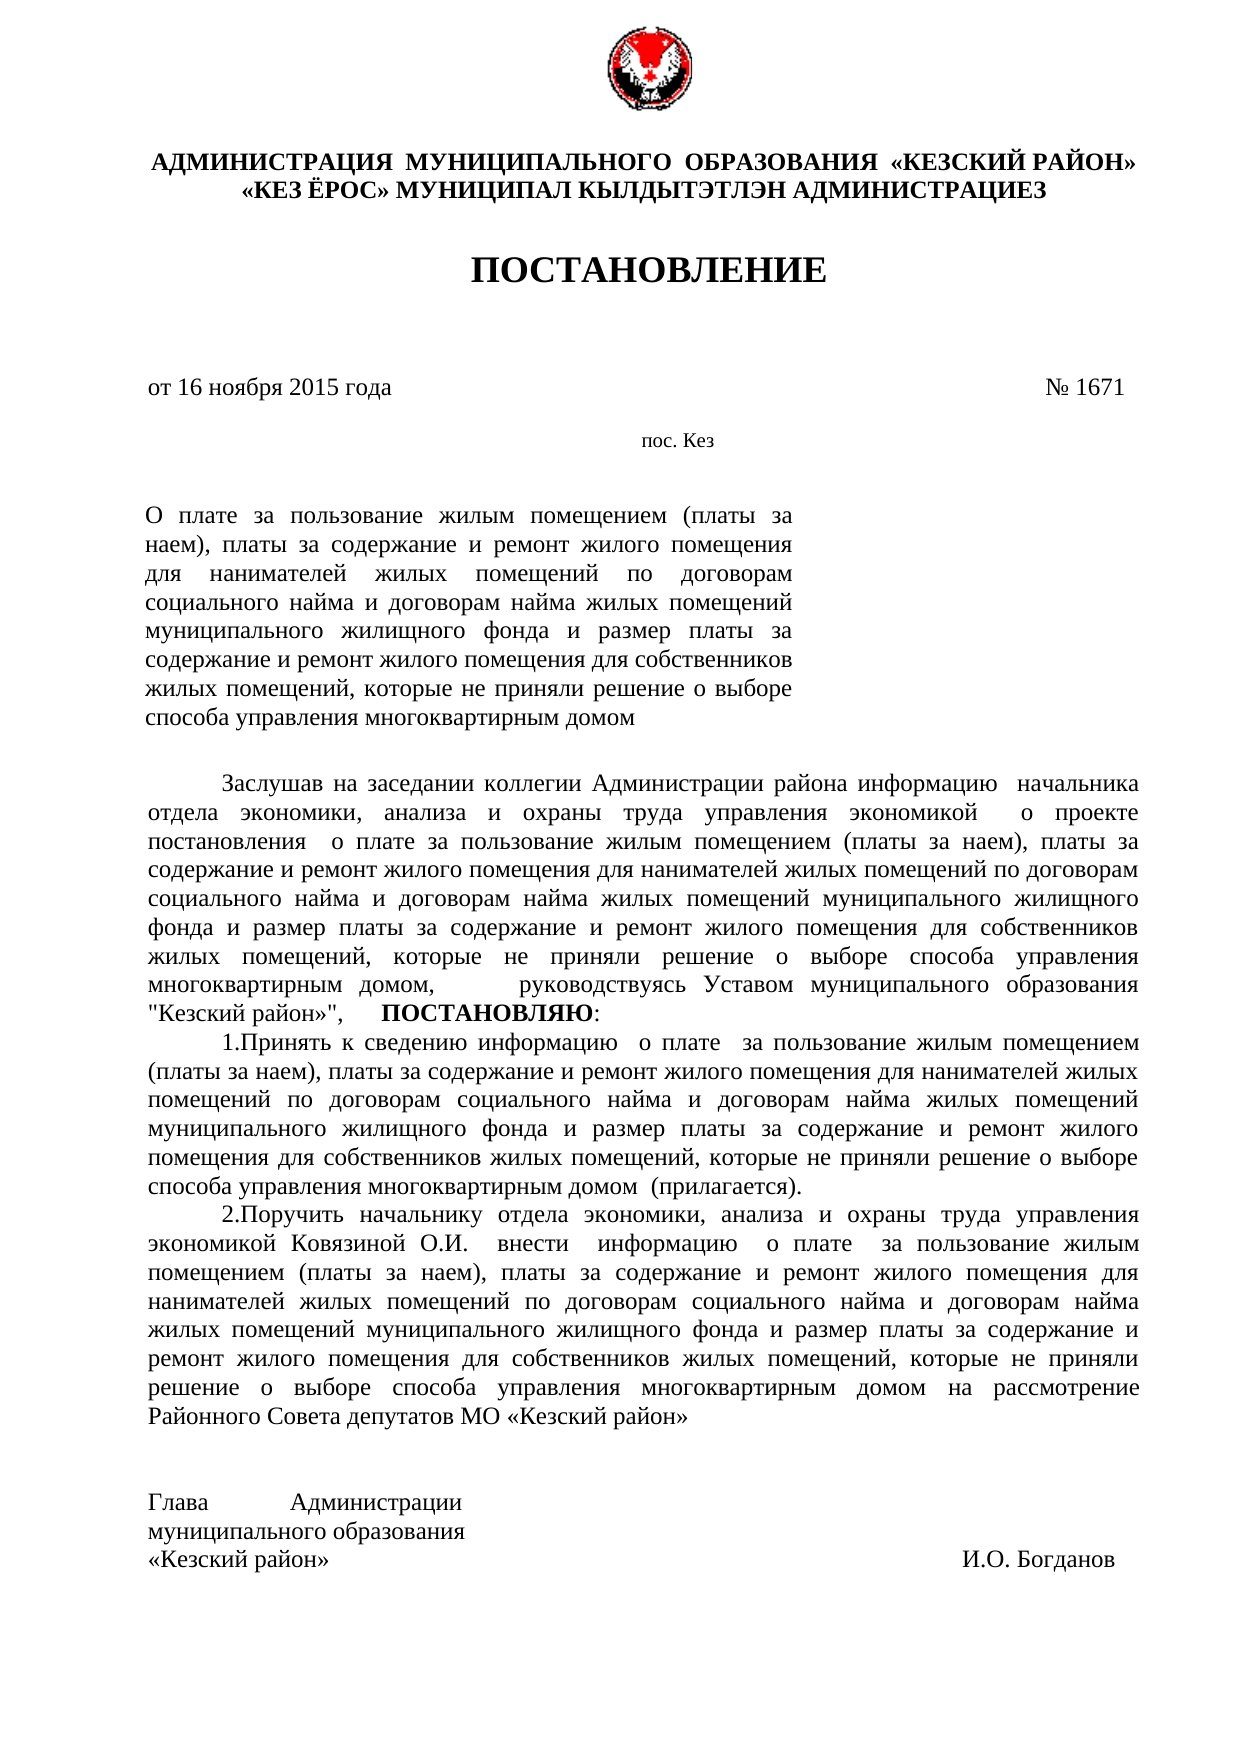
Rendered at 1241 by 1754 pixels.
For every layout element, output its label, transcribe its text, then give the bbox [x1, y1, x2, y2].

text Глава Администрации [148, 1487, 1140, 1516]
text ПОСТАНОВЛЕНИЕ [148, 247, 1151, 291]
text АДМИНИСТРАЦИЯ МУНИЦИПАЛЬНОГО ОБРАЗОВАНИЯ «КЕЗСКИЙ РАЙОН» [148, 147, 1140, 176]
text пос. Кез [148, 428, 1140, 452]
text «КЕЗ ЁРОС» МУНИЦИПАЛ КЫЛДЫТЭТЛЭН АДМИНИСТРАЦИЕЗ [148, 176, 1140, 204]
text муниципального образования [148, 1516, 1140, 1544]
picture [605, 24, 693, 111]
text Заслушав на заседании коллегии Администрации района информацию начальника отдела экономики, анализа и охраны труда управления экономикой о проекте постановления о плате за пользование жилым помещением (платы за наем), платы за содержание и ремонт жилого помещения для нанимателей жилых помещений по договорам социального найма и договорам найма жилых помещений муниципального жилищного фонда и размер платы за содержание и ремонт жилого помещения для собственников жилых помещений, которые не приняли решение о выборе способа управления многоквартирным домом, руководствуясь Уставом муниципального образования "Кезский район»", ПОСТАНОВЛЯЮ: [148, 768, 1140, 1027]
text от 16 ноября 2015 года № 1671 [148, 372, 1138, 401]
text 1.Принять к сведению информацию о плате за пользование жилым помещением (платы за наем), платы за содержание и ремонт жилого помещения для нанимателей жилых помещений по договорам социального найма и договорам найма жилых помещений муниципального жилищного фонда и размер платы за содержание и ремонт жилого помещения для собственников жилых помещений, которые не приняли решение о выборе способа управления многоквартирным домом (прилагается). [148, 1027, 1140, 1199]
text «Кезский район» И.О. Богданов [148, 1544, 1140, 1573]
text 2.Поручить начальнику отдела экономики, анализа и охраны труда управления экономикой Ковязиной О.И. внести информацию о плате за пользование жилым помещением (платы за наем), платы за содержание и ремонт жилого помещения для нанимателей жилых помещений по договорам социального найма и договорам найма жилых помещений муниципального жилищного фонда и размер платы за содержание и ремонт жилого помещения для собственников жилых помещений, которые не приняли решение о выборе способа управления многоквартирным домом на рассмотрение Районного Совета депутатов МО «Кезский район» [148, 1199, 1140, 1429]
